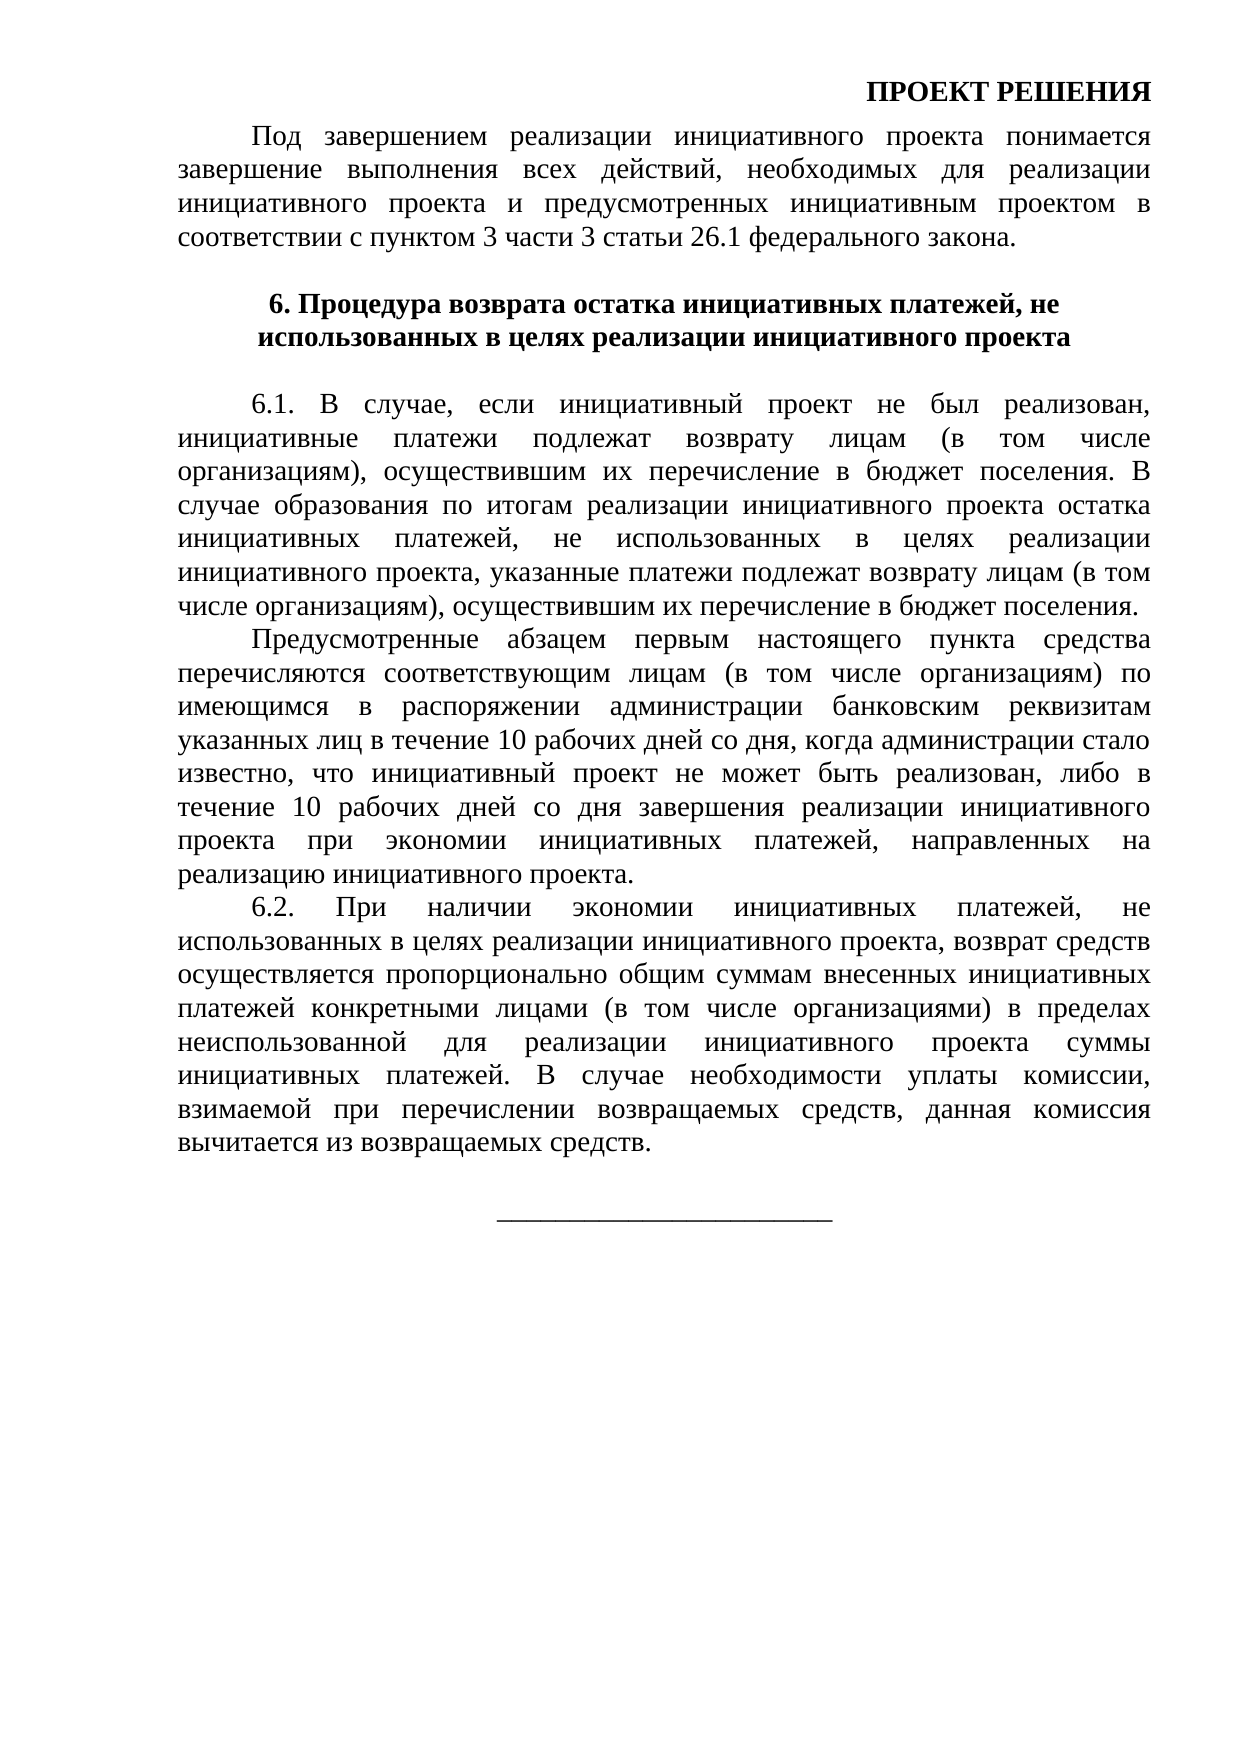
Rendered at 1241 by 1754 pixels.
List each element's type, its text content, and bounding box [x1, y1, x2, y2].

text Под завершением реализации инициативного проекта понимается завершение выполнения всех действий, необходимых для реализации инициативного проекта и предусмотренных инициативным проектом в соответствии с пунктом 3 части 3 статьи 26.1 федерального закона. [177, 118, 1152, 252]
text 6. Процедура возврата остатка инициативных платежей, не использованных в целях реализации инициативного проекта [177, 286, 1152, 353]
text _______________________ [177, 1191, 1152, 1225]
text Предусмотренные абзацем первым настоящего пункта средства перечисляются соответствующим лицам (в том числе организациям) по имеющимся в распоряжении администрации банковским реквизитам указанных лиц в течение 10 рабочих дней со дня, когда администрации стало известно, что инициативный проект не может быть реализован, либо в течение 10 рабочих дней со дня завершения реализации инициативного проекта при экономии инициативных платежей, направленных на реализацию инициативного проекта. [177, 621, 1152, 889]
text 6.1. В случае, если инициативный проект не был реализован, инициативные платежи подлежат возврату лицам (в том числе организациям), осуществившим их перечисление в бюджет поселения. В случае образования по итогам реализации инициативного проекта остатка инициативных платежей, не использованных в целях реализации инициативного проекта, указанные платежи подлежат возврату лицам (в том числе организациям), осуществившим их перечисление в бюджет поселения. [177, 386, 1152, 621]
text 6.2. При наличии экономии инициативных платежей, не использованных в целях реализации инициативного проекта, возврат средств осуществляется пропорционально общим суммам внесенных инициативных платежей конкретными лицами (в том числе организациями) в пределах неиспользованной для реализации инициативного проекта суммы инициативных платежей. В случае необходимости уплаты комиссии, взимаемой при перечислении возвращаемых средств, данная комиссия вычитается из возвращаемых средств. [177, 889, 1152, 1158]
